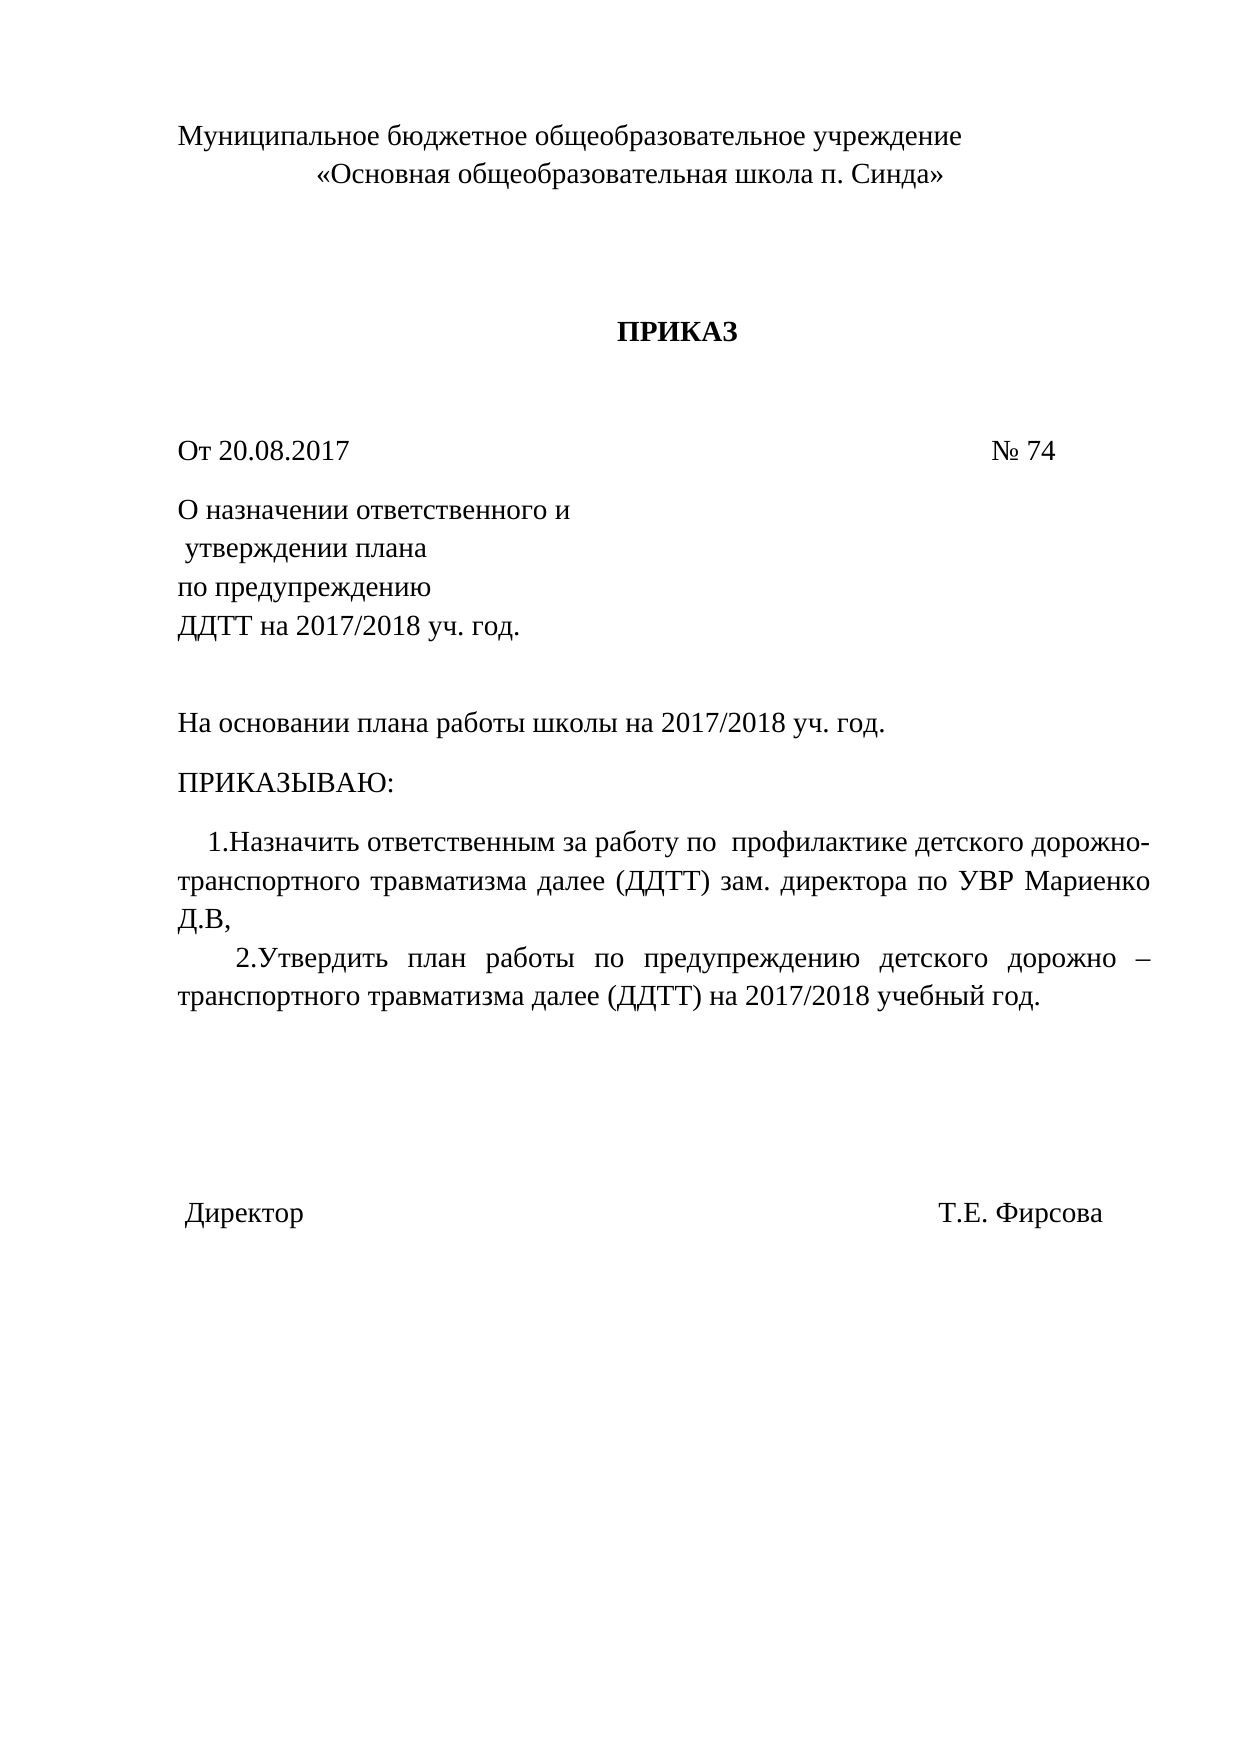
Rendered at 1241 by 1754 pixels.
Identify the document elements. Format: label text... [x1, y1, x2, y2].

text Муниципальное бюджетное общеобразовательное учреждение [177, 118, 1152, 152]
text ДДТТ на 2017/2018 уч. год. [177, 608, 1152, 641]
text ПРИКАЗ [177, 314, 1152, 347]
text На основании плана работы школы на 2017/2018 уч. год. [177, 706, 1152, 739]
text утверждении плана [177, 531, 1152, 564]
text 1.Назначить ответственным за работу по профилактике детского дорожно-транспортного травматизма далее (ДДТТ) зам. директора по УВР Мариенко Д.В, [177, 824, 1152, 935]
text От 20.08.2017 № 74 [177, 433, 1152, 466]
text «Основная общеобразовательная школа п. Синда» [177, 157, 1152, 190]
text по предупреждению [177, 569, 1152, 603]
text 2.Утвердить план работы по предупреждению детского дорожно – транспортного травматизма далее (ДДТТ) на 2017/2018 учебный год. [177, 940, 1152, 1012]
text Директор Т.Е. Фирсова [177, 1195, 1152, 1229]
text ПРИКАЗЫВАЮ: [177, 765, 1152, 798]
text О назначении ответственного и [177, 492, 1152, 526]
